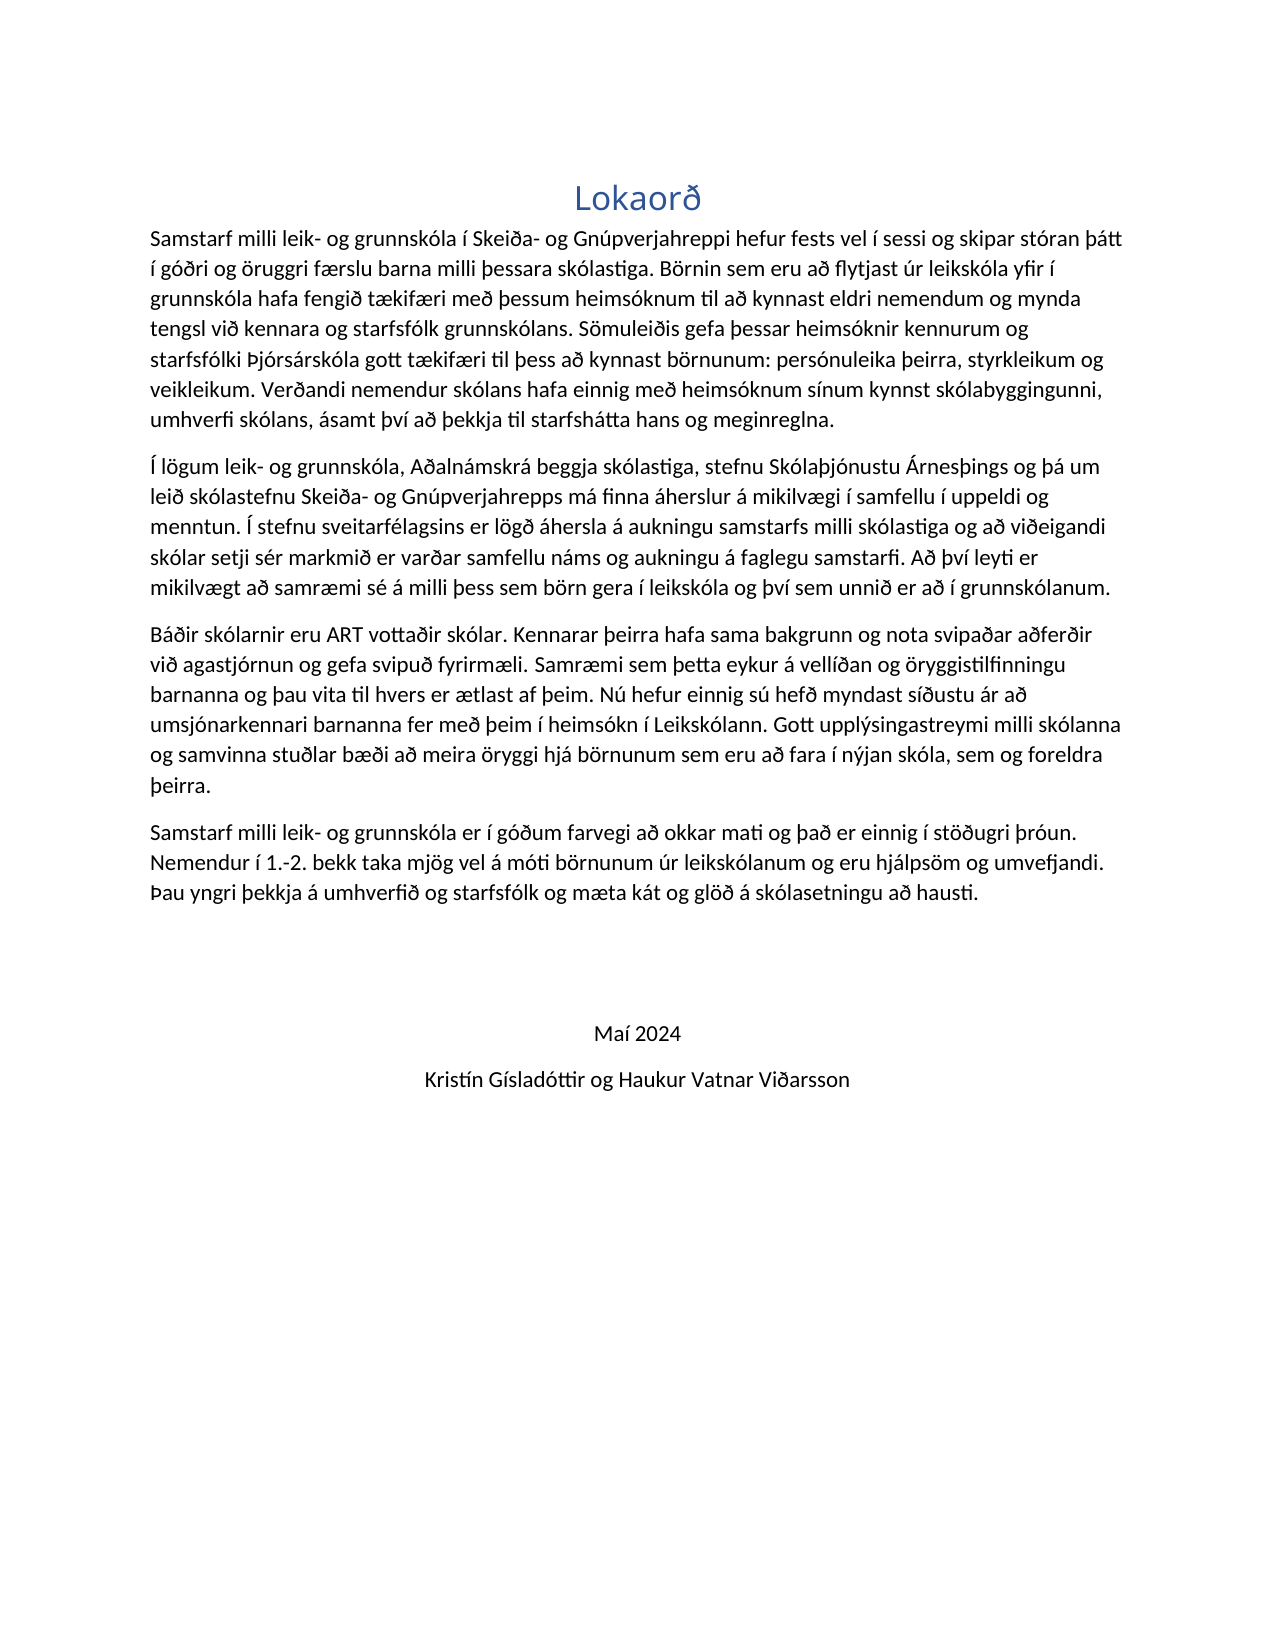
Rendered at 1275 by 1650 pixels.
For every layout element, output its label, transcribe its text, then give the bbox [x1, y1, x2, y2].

text Í lögum leik- og grunnskóla, Aðalnámskrá beggja skólastiga, stefnu Skólaþjónustu Árnesþings og þá um leið skólastefnu Skeiða- og Gnúpverjahrepps má finna áherslur á mikilvægi í samfellu í uppeldi og menntun. Í stefnu sveitarfélagsins er lögð áhersla á aukningu samstarfs milli skólastiga og að viðeigandi skólar setji sér markmið er varðar samfellu náms og aukningu á faglegu samstarfi. Að því leyti er mikilvægt að samræmi sé á milli þess sem börn gera í leikskóla og því sem unnið er að í grunnskólanum. [150, 452, 1125, 601]
text Maí 2024 [150, 1019, 1125, 1047]
subtitle Lokaorð [150, 175, 1125, 220]
text Samstarf milli leik- og grunnskóla er í góðum farvegi að okkar mati og það er einnig í stöðugri þróun. Nemendur í 1.-2. bekk taka mjög vel á móti börnunum úr leikskólanum og eru hjálpsöm og umvefjandi. Þau yngri þekkja á umhverfið og starfsfólk og mæta kát og glöð á skólasetningu að hausti. [150, 818, 1125, 906]
text Samstarf milli leik- og grunnskóla í Skeiða- og Gnúpverjahreppi hefur fests vel í sessi og skipar stóran þátt í góðri og öruggri færslu barna milli þessara skólastiga. Börnin sem eru að flytjast úr leikskóla yfir í grunnskóla hafa fengið tækifæri með þessum heimsóknum til að kynnast eldri nemendum og mynda tengsl við kennara og starfsfólk grunnskólans. Sömuleiðis gefa þessar heimsóknir kennurum og starfsfólki Þjórsárskóla gott tækifæri til þess að kynnast börnunum: persónuleika þeirra, styrkleikum og veikleikum. Verðandi nemendur skólans hafa einnig með heimsóknum sínum kynnst skólabyggingunni, umhverfi skólans, ásamt því að þekkja til starfshátta hans og meginreglna. [150, 224, 1125, 433]
text Kristín Gísladóttir og Haukur Vatnar Viðarsson [150, 1066, 1125, 1094]
text Báðir skólarnir eru ART vottaðir skólar. Kennarar þeirra hafa sama bakgrunn og nota svipaðar aðferðir við agastjórnun og gefa svipuð fyrirmæli. Samræmi sem þetta eykur á vellíðan og öryggistilfinningu barnanna og þau vita til hvers er ætlast af þeim. Nú hefur einnig sú hefð myndast síðustu ár að umsjónarkennari barnanna fer með þeim í heimsókn í Leikskólann. Gott upplýsingastreymi milli skólanna og samvinna stuðlar bæði að meira öryggi hjá börnunum sem eru að fara í nýjan skóla, sem og foreldra þeirra. [150, 620, 1125, 799]
